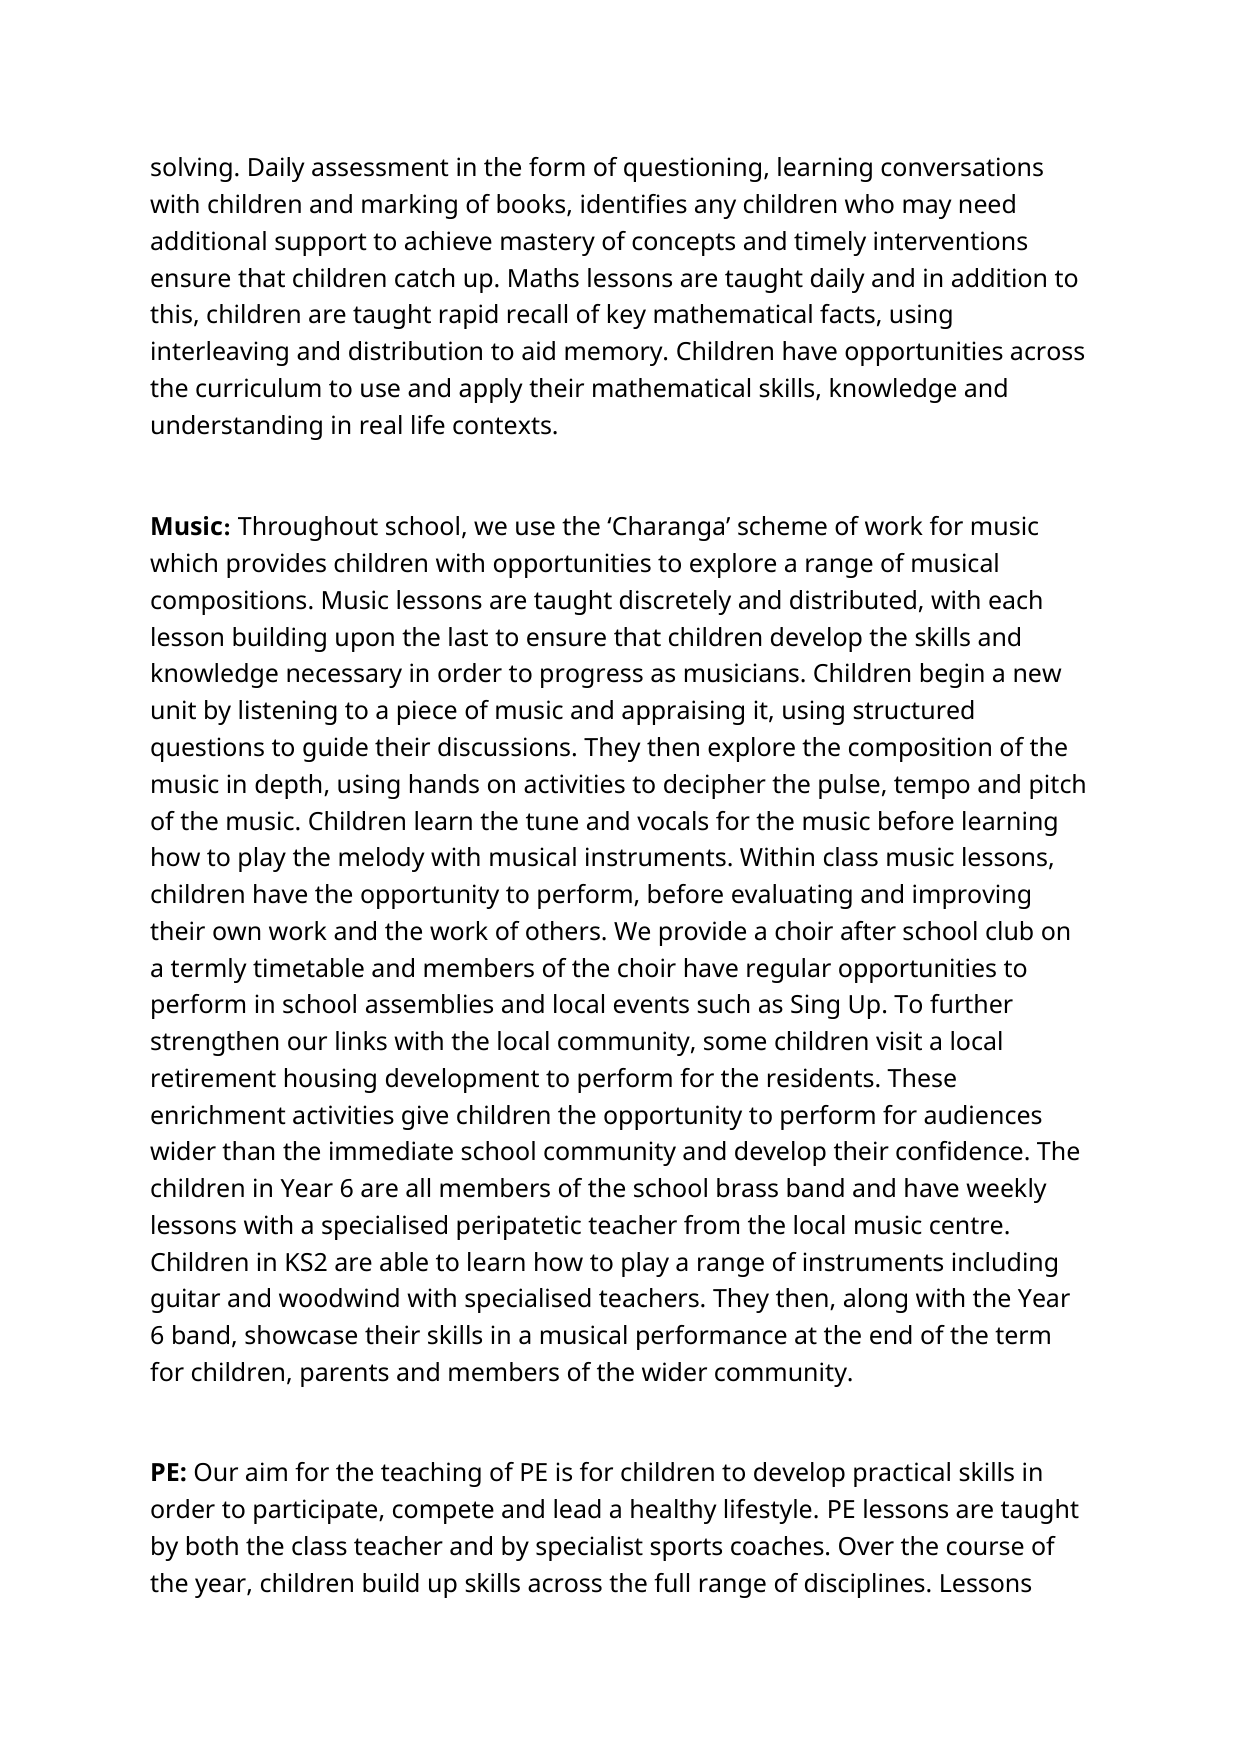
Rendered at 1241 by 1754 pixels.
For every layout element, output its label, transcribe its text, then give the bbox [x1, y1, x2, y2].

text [150, 1455, 1090, 1599]
text Music: Throughout school, we use the ‘Charanga’ scheme of work for music which provides children with opportunities to explore a range of musical compositions. Music lessons are taught discretely and distributed, with each lesson building upon the last to ensure that children develop the skills and knowledge necessary in order to progress as musicians. Children begin a new unit by listening to a piece of music and appraising it, using structured questions to guide their discussions. They then explore the composition of the music in depth, using hands on activities to decipher the pulse, tempo and pitch of the music. Children learn the tune and vocals for the music before learning how to play the melody with musical instruments. Within class music lessons, children have the opportunity to perform, before evaluating and improving their own work and the work of others. We provide a choir after school club on a termly timetable and members of the choir have regular opportunities to perform in school assemblies and local events such as Sing Up. To further strengthen our links with the local community, some children visit a local retirement housing development to perform for the residents. These enrichment activities give children the opportunity to perform for audiences wider than the immediate school community and develop their confidence. The children in Year 6 are all members of the school brass band and have weekly lessons with a specialised peripatetic teacher from the local music centre. Children in KS2 are able to learn how to play a range of instruments including guitar and woodwind with specialised teachers. They then, along with the Year 6 band, showcase their skills in a musical performance at the end of the term for children, parents and members of the wider community. [150, 509, 1090, 1389]
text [150, 150, 1090, 441]
